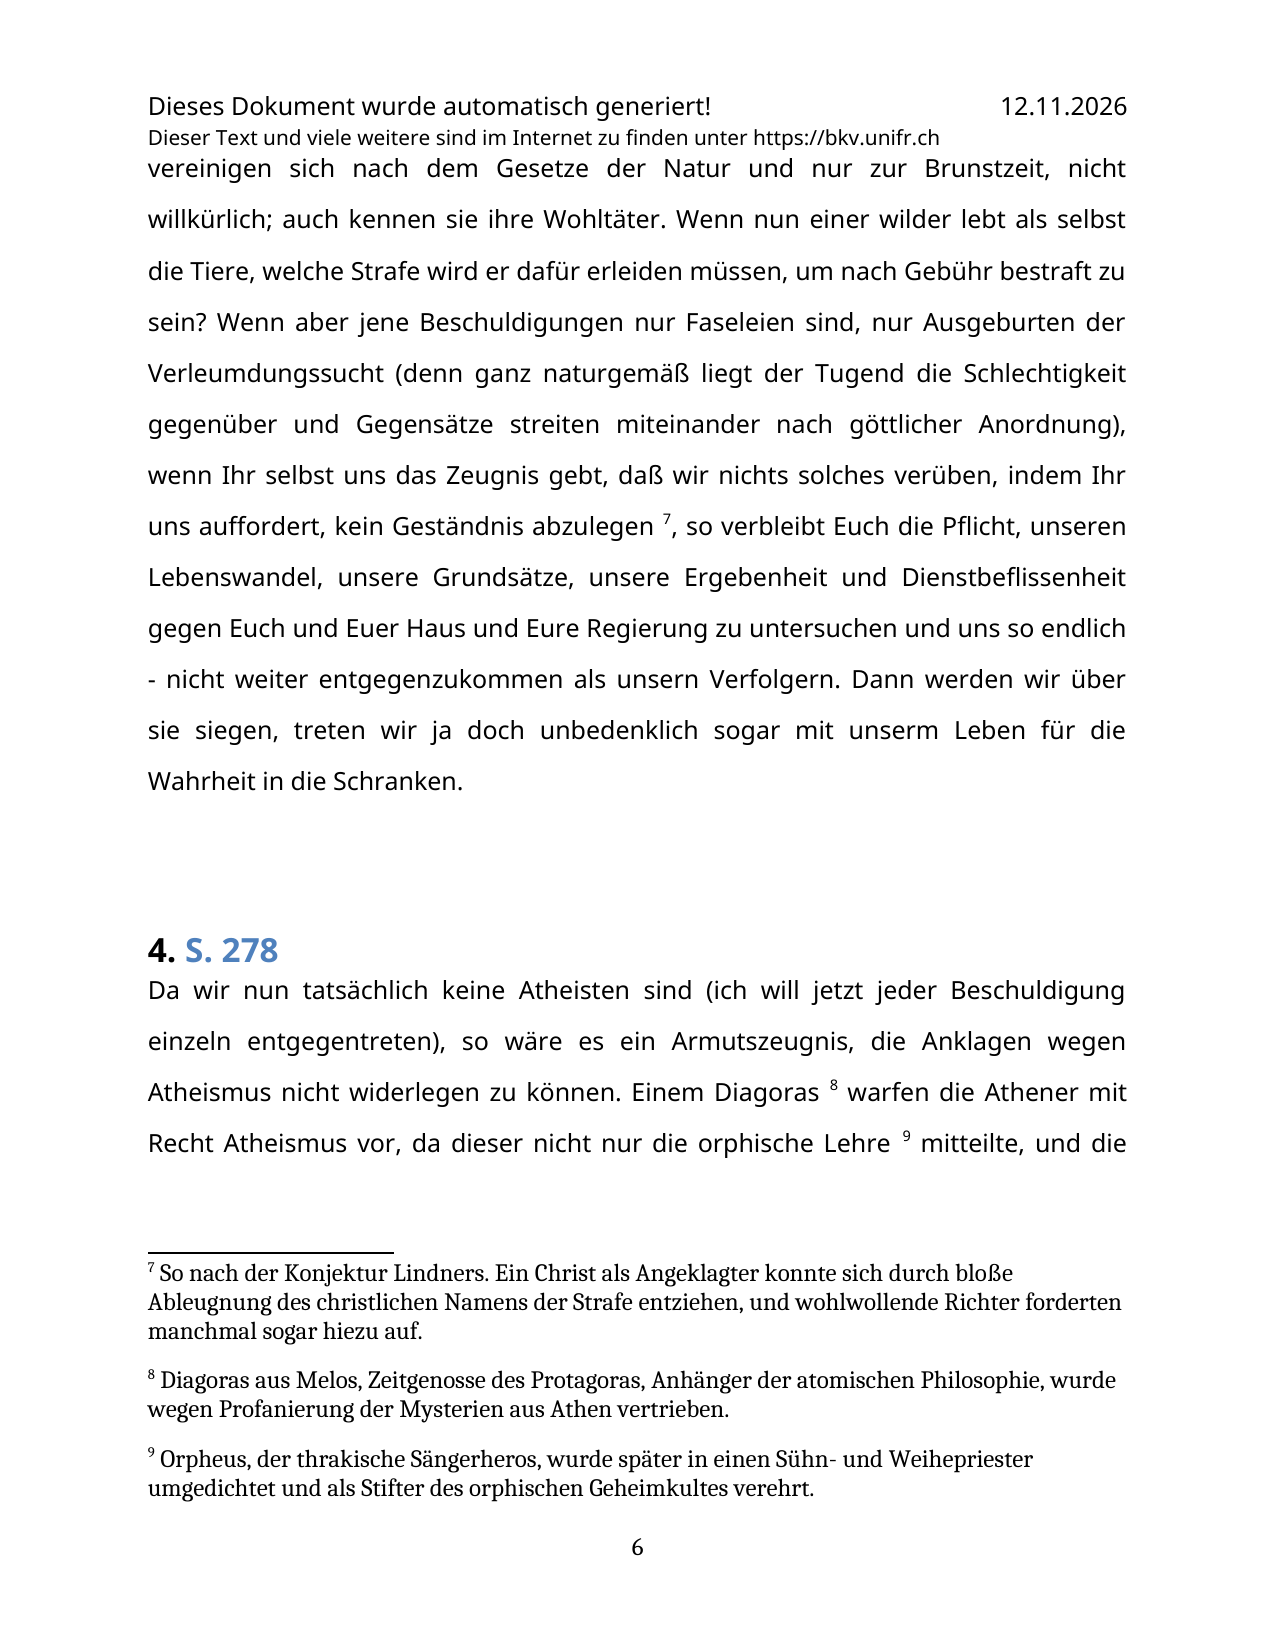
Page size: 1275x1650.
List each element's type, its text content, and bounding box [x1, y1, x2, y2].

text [148, 972, 1127, 1160]
subtitle 4. S. 278 [148, 927, 1127, 972]
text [148, 151, 1127, 798]
